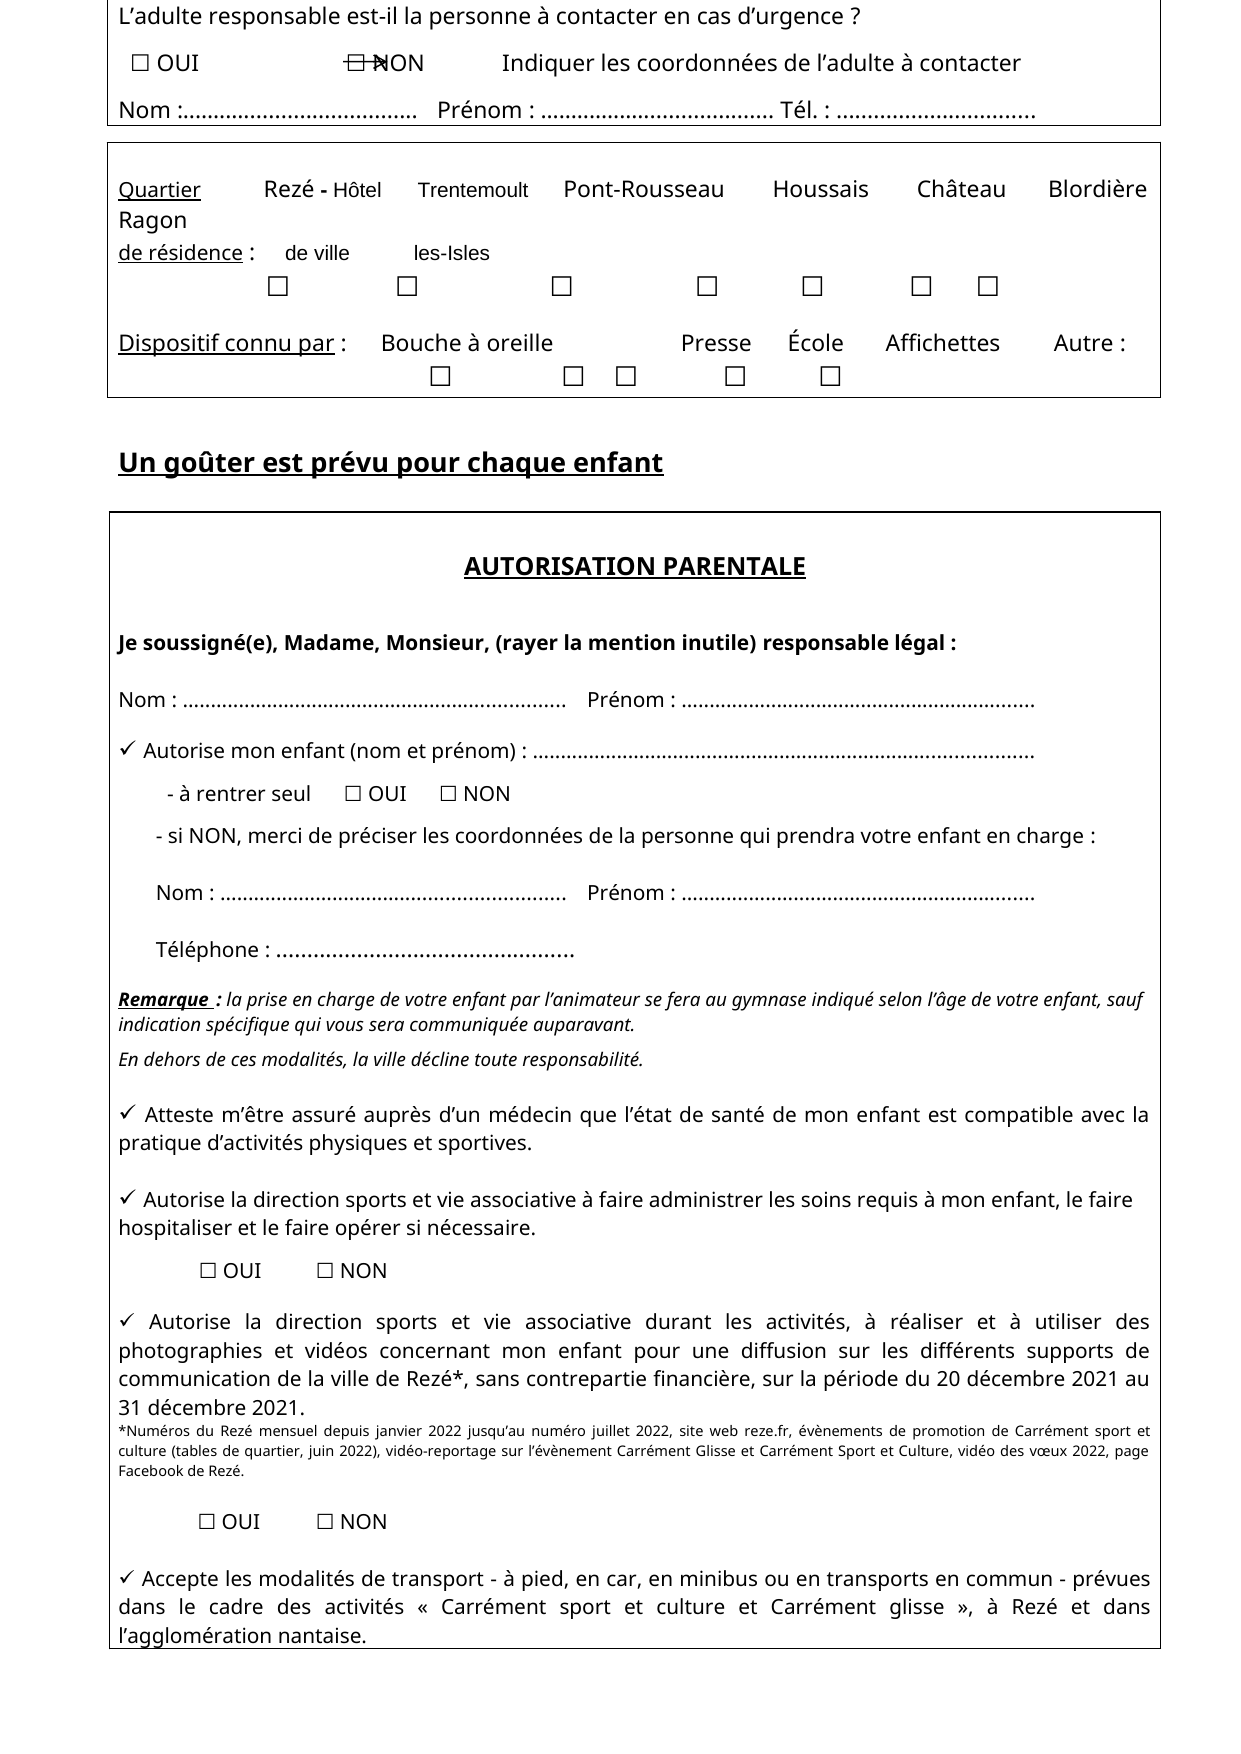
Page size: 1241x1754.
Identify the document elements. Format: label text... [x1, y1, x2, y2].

text Quartier Rezé - Hôtel Trentemoult Pont-Rousseau Houssais Château Blordière Ragon [118, 173, 1152, 236]
text Nom : Prénom : Tél. : [108, 94, 1160, 125]
text AUTORISATION PARENTALE [118, 549, 1152, 583]
text Atteste m’être assuré auprès d’un médecin que l’état de santé de mon enfant est compatible avec la pratique d’activités physiques et sportives. [118, 1100, 1152, 1157]
text Un goûter est prévu pour chaque enfant [118, 443, 1152, 480]
text Autorise mon enfant (nom et prénom) : [118, 736, 1152, 764]
text - à rentrer seul OUI NON [118, 779, 1152, 807]
text Nom : Prénom : [118, 685, 1152, 713]
text OUI NON [118, 1256, 1152, 1284]
text Autorise la direction sports et vie associative durant les activités, à réaliser et à utiliser des photographies et vidéos concernant mon enfant pour une diffusion sur les différents supports de communication de la ville de Rezé*, sans contrepartie financière, sur la période du 20 décembre 2021 au 31 décembre 2021. [118, 1307, 1152, 1421]
text OUI NON Indiquer les coordonnées de l’adulte à contacter [108, 47, 1160, 78]
text - si NON, merci de préciser les coordonnées de la personne qui prendra votre enfant en charge : [118, 821, 1152, 850]
text Téléphone : [118, 935, 1152, 963]
text L’adulte responsable est-il la personne à contacter en cas d’urgence ? [118, 0, 1152, 31]
text ☐ ☐ ☐ ☐ ☐ ☐ ☐ [118, 267, 1152, 304]
text *Numéros du Rezé mensuel depuis janvier 2022 jusqu’au numéro juillet 2022, site web reze.fr, évènements de promotion de Carrément sport et culture (tables de quartier, juin 2022), vidéo-reportage sur l’évènement Carrément Glisse et Carrément Sport et Culture, vidéo des vœux 2022, page Facebook de Rezé. [118, 1421, 1152, 1481]
text Nom : Prénom : [118, 878, 1152, 907]
text Remarque : la prise en charge de votre enfant par l’animateur se fera au gymnase indiqué selon l’âge de votre enfant, sauf indication spécifique qui vous sera communiquée auparavant. [118, 986, 1152, 1037]
text En dehors de ces modalités, la ville décline toute responsabilité. [118, 1046, 1152, 1071]
text de résidence : de ville les-Isles [118, 236, 1152, 267]
text Dispositif connu par : Bouche à oreille Presse École Affichettes Autre : [118, 327, 1152, 355]
text Autorise la direction sports et vie associative à faire administrer les soins requis à mon enfant, le faire hospitaliser et le faire opérer si nécessaire. [118, 1185, 1152, 1242]
text ☐ ☐ ☐ ☐ ☐ [108, 355, 1160, 397]
text Accepte les modalités de transport - à pied, en car, en minibus ou en transports en commun - prévues dans le cadre des activités « Carrément sport et culture et Carrément glisse », à Rezé et dans l’agglomération nantaise. [118, 1564, 1152, 1648]
text OUI NON [118, 1507, 1152, 1536]
text Je soussigné(e), Madame, Monsieur, (rayer la mention inutile) responsable légal : [118, 628, 1152, 657]
